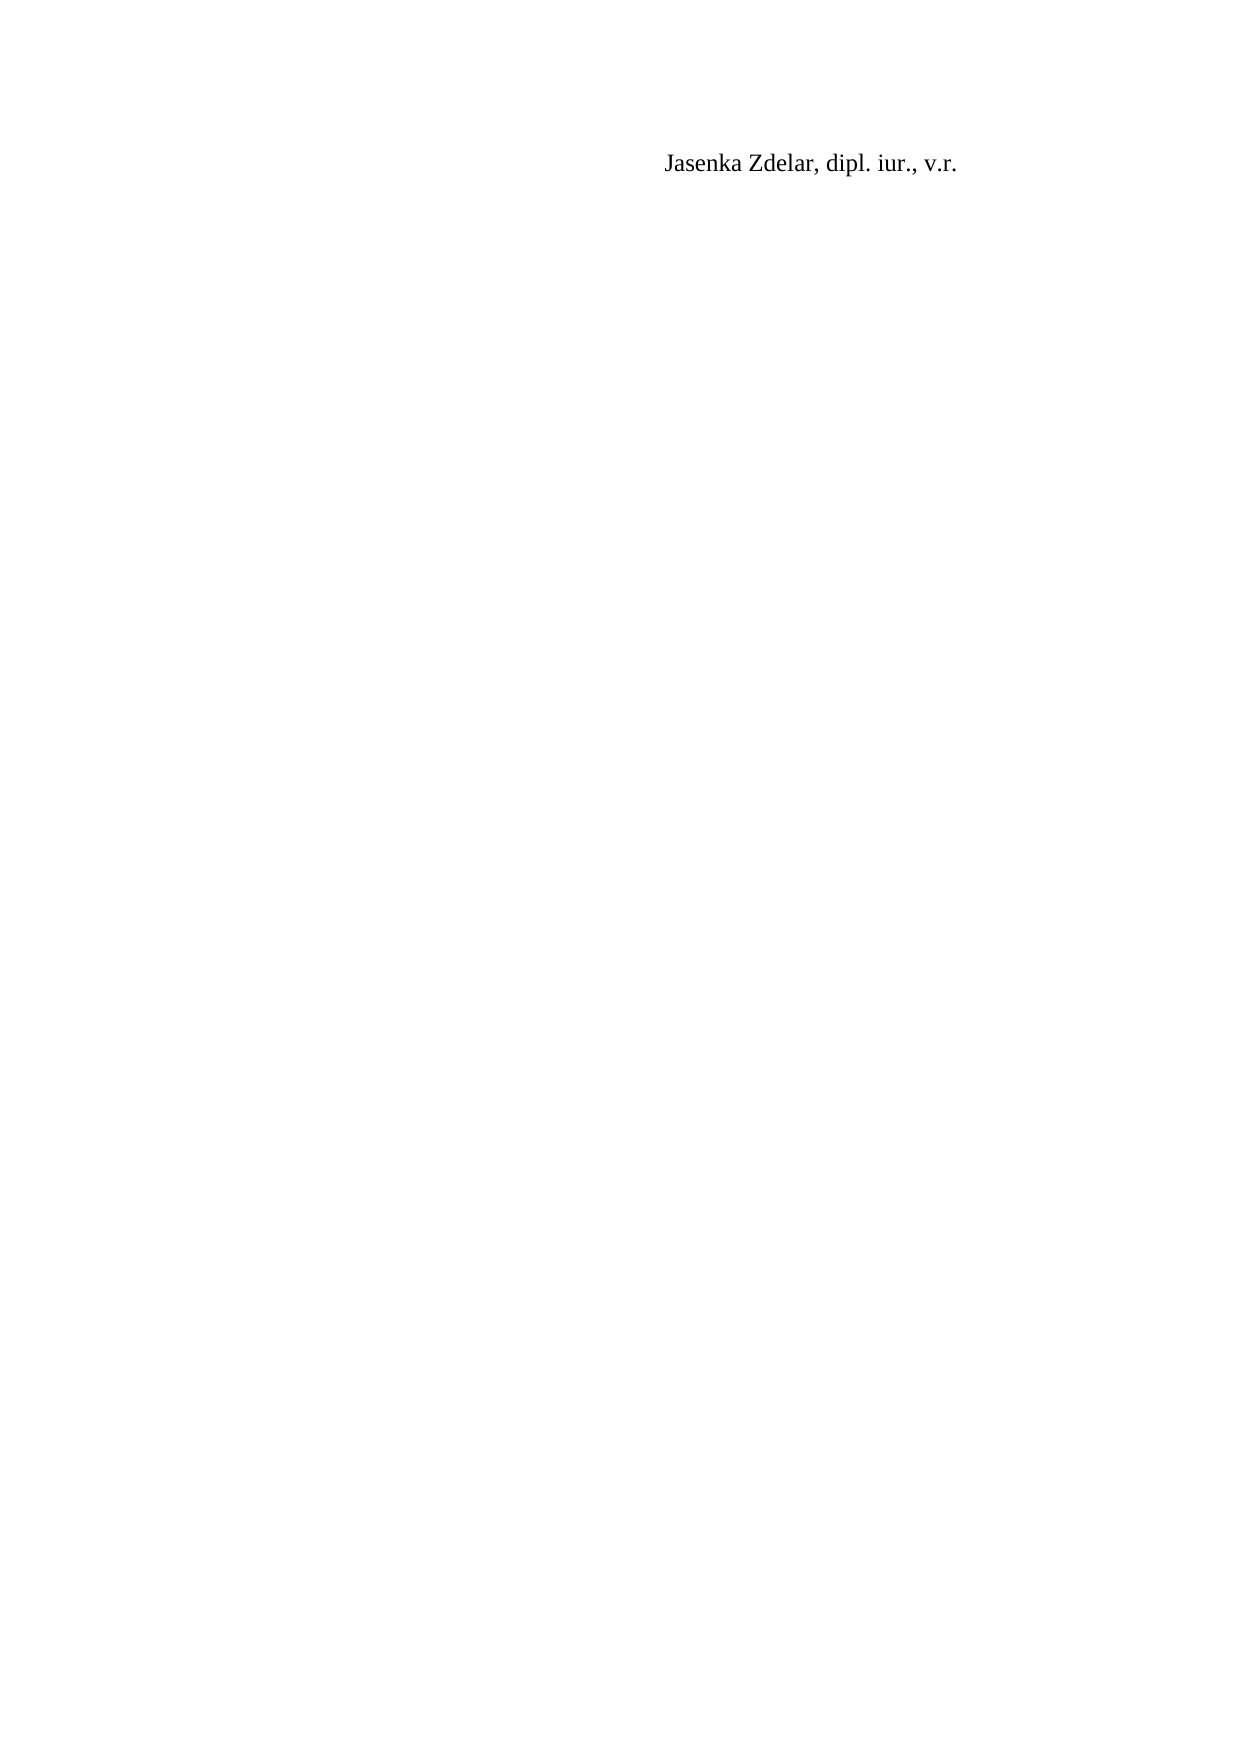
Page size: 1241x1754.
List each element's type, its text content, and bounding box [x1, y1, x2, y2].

text Jasenka Zdelar, dipl. iur., v.r. [448, 148, 1093, 176]
